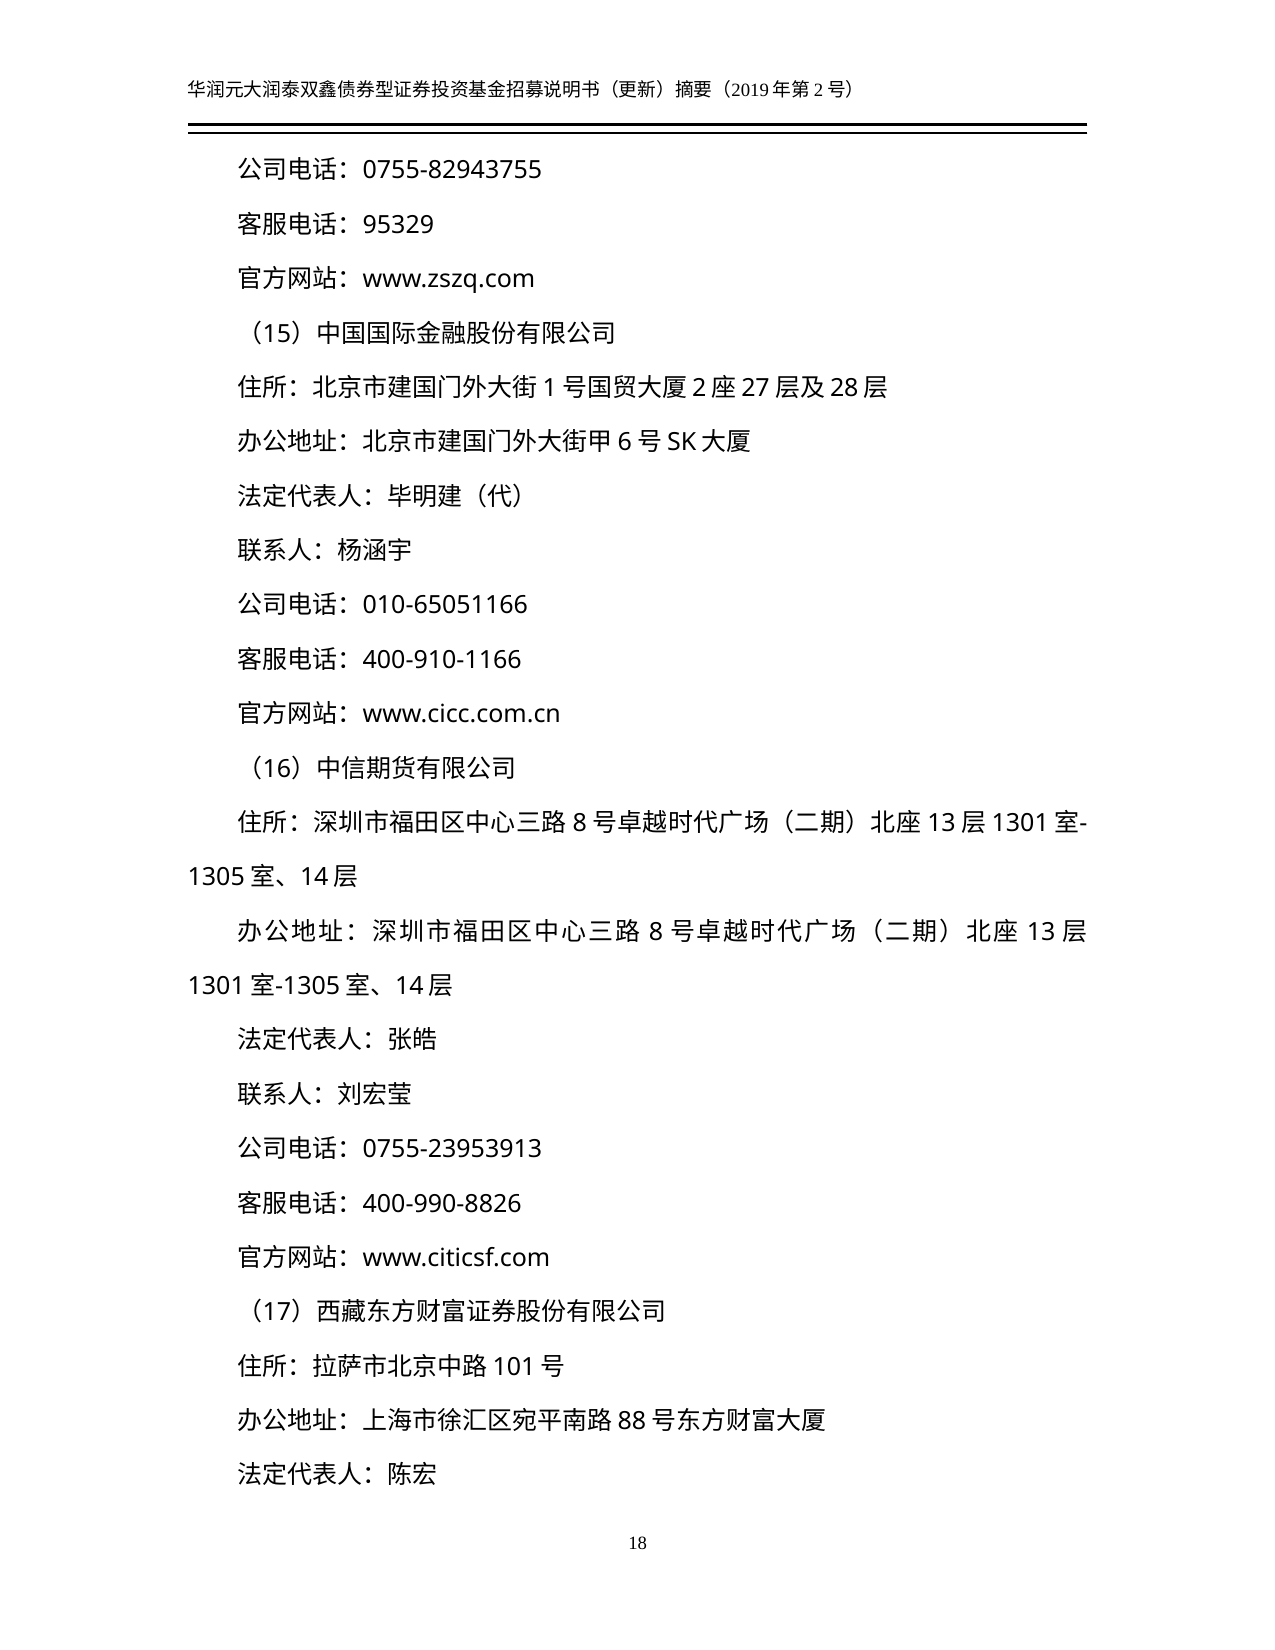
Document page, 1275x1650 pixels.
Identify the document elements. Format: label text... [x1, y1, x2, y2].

text 公司电话：010-65051166 [187, 585, 1087, 621]
text 办公地址：北京市建国门外大街甲6号SK大厦 [187, 422, 1087, 458]
text 住所：北京市建国门外大街1号国贸大厦2座27层及28层 [187, 367, 1087, 404]
text 办公地址：上海市徐汇区宛平南路88号东方财富大厦 [187, 1401, 1087, 1437]
text 客服电话：400-990-8826 [187, 1183, 1087, 1219]
text 法定代表人：陈宏 [187, 1455, 1087, 1491]
text 官方网站：www.cicc.com.cn [187, 694, 1087, 730]
text 公司电话：0755-23953913 [187, 1129, 1087, 1165]
text 办公地址：深圳市福田区中心三路8号卓越时代广场（二期）北座13层1301室-1305室、14层 [187, 911, 1087, 1002]
text 官方网站：www.citicsf.com [187, 1237, 1087, 1274]
text 联系人：杨涵宇 [187, 531, 1087, 567]
text 官方网站：www.zszq.com [187, 259, 1087, 295]
text （16）中信期货有限公司 [187, 748, 1087, 784]
text 法定代表人：张皓 [187, 1020, 1087, 1056]
text 住所：深圳市福田区中心三路8号卓越时代广场（二期）北座13层1301室-1305室、14层 [187, 802, 1087, 893]
text 客服电话：400-910-1166 [187, 639, 1087, 676]
text 联系人：刘宏莹 [187, 1074, 1087, 1111]
text 法定代表人：毕明建（代） [187, 476, 1087, 512]
text 客服电话：95329 [187, 204, 1087, 241]
text 住所：拉萨市北京中路101号 [187, 1346, 1087, 1382]
text （17）西藏东方财富证券股份有限公司 [187, 1292, 1087, 1328]
text 公司电话：0755-82943755 [187, 150, 1087, 186]
text （15）中国国际金融股份有限公司 [187, 313, 1087, 349]
